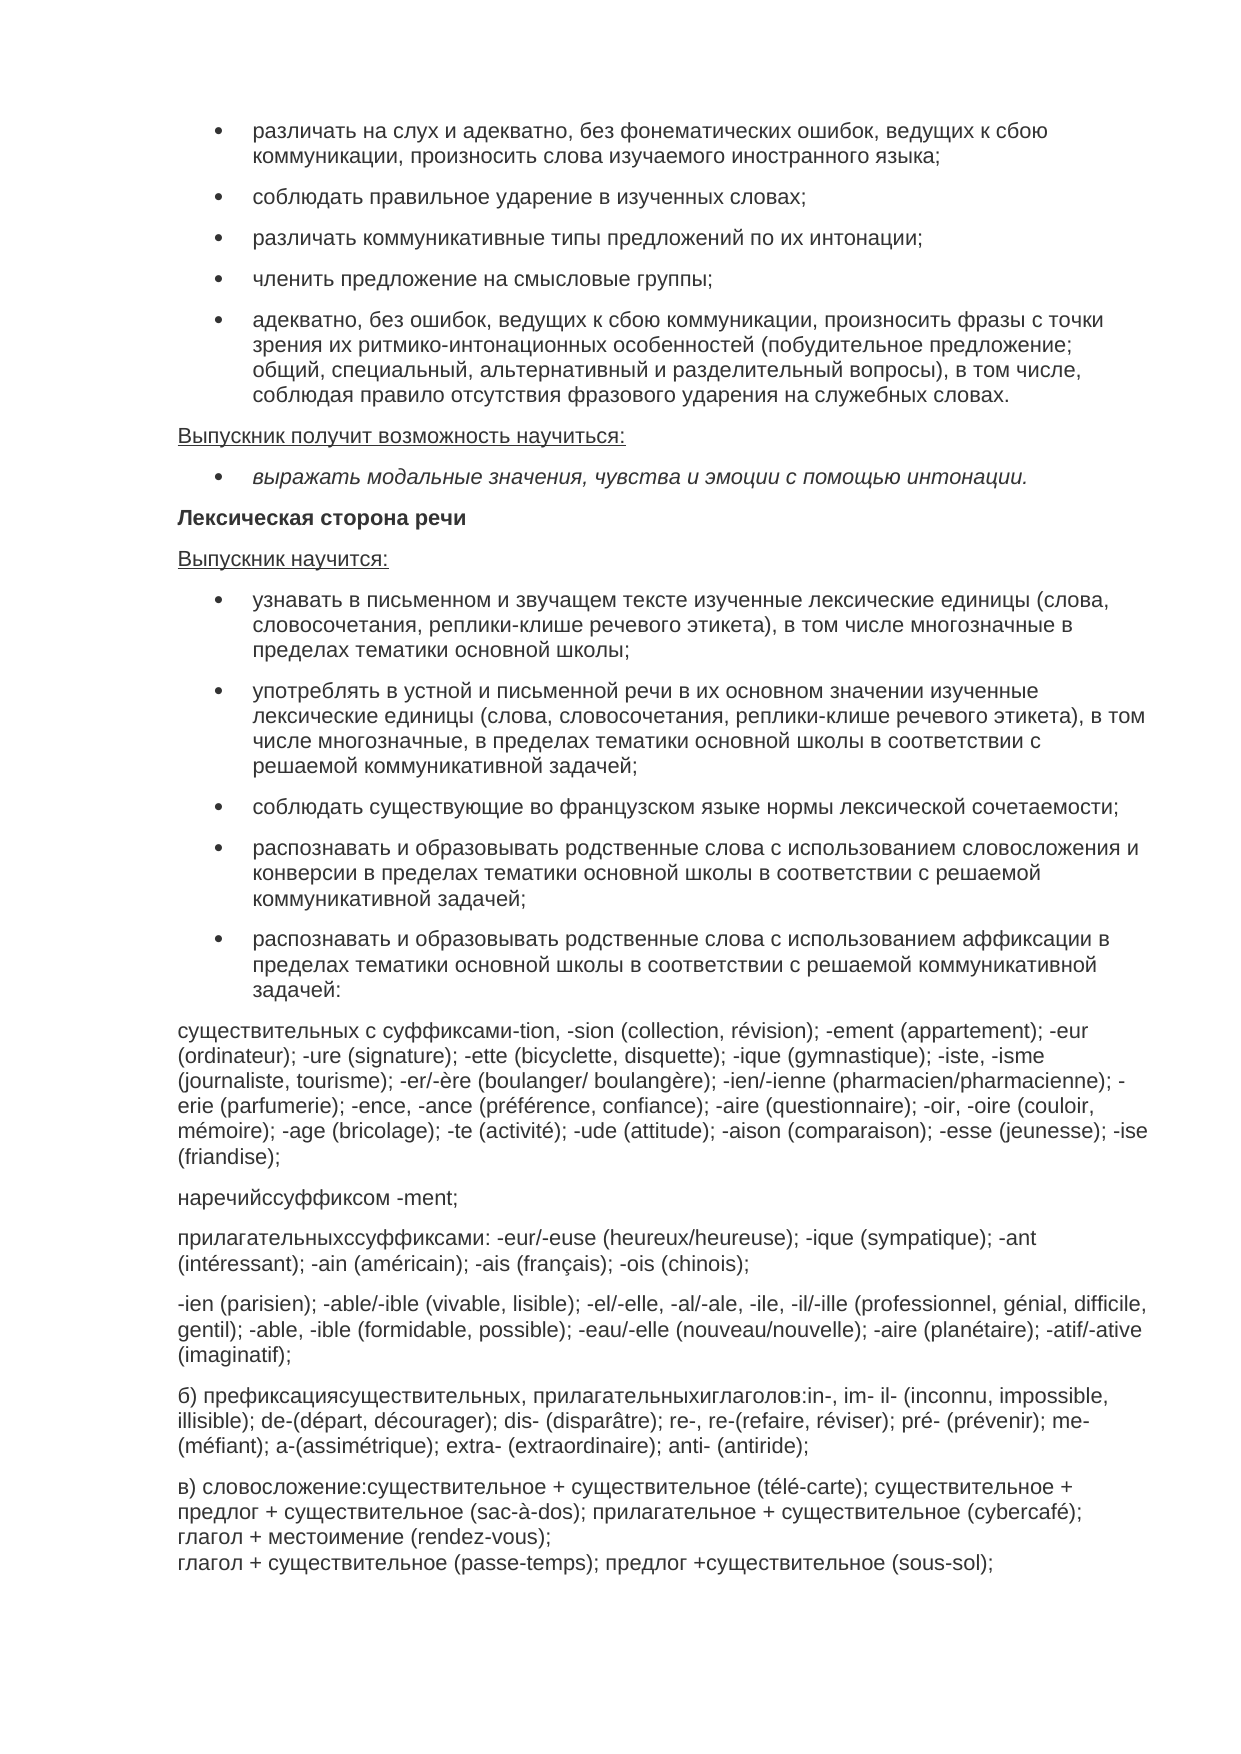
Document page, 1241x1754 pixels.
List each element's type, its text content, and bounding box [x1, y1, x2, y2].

list узнавать в письменном и звучащем тексте изученные лексические единицы (слова, словосочетания, реплики-клише речевого этикета), в том числе многозначные в пределах тематики основной школы; [215, 586, 1152, 662]
text прилагательныхссуффиксами: -eur/-euse (heureux/heureuse); -ique (sympatique); -ant (intéressant); -ain (américain); -ais (français); -ois (chinois); [177, 1225, 1152, 1276]
text б) префиксациясуществительных, прилагательныхиглаголов:in-, im- il- (inconnu, impossible, illisible); de-(départ, décourager); dis- (disparâtre); re-, re-(refaire, réviser); pré- (prévenir); me- (méfiant); a-(assimétrique); extra- (extraordinaire); anti- (antiride); [177, 1382, 1152, 1458]
list членить предложение на смысловые группы; [215, 266, 1152, 291]
list различать на слух и адекватно, без фонематических ошибок, ведущих к сбою коммуникации, произносить слова изучаемого иностранного языка; [215, 118, 1152, 168]
list соблюдать правильное ударение в изученных словах; [215, 184, 1152, 209]
text Выпускник научится: [177, 546, 1152, 571]
list распознавать и образовывать родственные слова с использованием словосложения и конверсии в пределах тематики основной школы в соответствии с решаемой коммуникативной задачей; [215, 835, 1152, 911]
text наречийссуффиксом -ment; [177, 1184, 1152, 1209]
text Лексическая сторона речи [177, 505, 1152, 530]
text Выпускник получит возможность научиться: [177, 423, 1152, 448]
list различать коммуникативные типы предложений по их интонации; [215, 225, 1152, 250]
list употреблять в устной и письменной речи в их основном значении изученные лексические единицы (слова, словосочетания, реплики-клише речевого этикета), в том числе многозначные, в пределах тематики основной школы в соответствии с решаемой коммуникативной задачей; [215, 678, 1152, 778]
list адекватно, без ошибок, ведущих к сбою коммуникации, произносить фразы с точки зрения их ритмико-интонационных особенностей (побудительное предложение; общий, специальный, альтернативный и разделительный вопросы), в том числе, соблюдая правило отсутствия фразового ударения на служебных словах. [215, 307, 1152, 407]
list распознавать и образовывать родственные слова с использованием аффиксации в пределах тематики основной школы в соответствии с решаемой коммуникативной задачей: [215, 926, 1152, 1002]
text существительных с суффиксами-tion, -sion (collection, révision); -ement (appartement); -eur (ordinateur); -ure (signature); -ette (bicyclette, disquette); -ique (gymnastique); -iste, -isme (journaliste, tourisme); -er/-ère (boulanger/ boulangère); -ien/-ienne (pharmacien/pharmacienne); -erie (parfumerie); -ence, -ance (préférence, confiance); -aire (questionnaire); -oir, -oire (couloir, mémoire); -age (bricolage); -te (activité); -ude (attitude); -aison (comparaison); -esse (jeunesse); -ise (friandise); [177, 1017, 1152, 1169]
text -ien (parisien); -able/-ible (vivable, lisible); -el/-elle, -al/-ale, -ile, -il/-ille (professionnel, génial, difficile, gentil); -able, -ible (formidable, possible); -eau/-elle (nouveau/nouvelle); -aire (planétaire); -atif/-ative (imaginatif); [177, 1291, 1152, 1367]
list выражать модальные значения, чувства и эмоции с помощью интонации. [215, 464, 1152, 489]
text в) словосложение:существительное + существительное (télé-carte); существительное + предлог + существительное (sac-à-dos); прилагательное + существительное (cybercafé); глагол + местоимение (rendez-vous); глагол + существительное (passe-temps); предлог +существительное (sous-sol); [177, 1474, 1152, 1574]
list соблюдать существующие во французском языке нормы лексической сочетаемости; [215, 794, 1152, 819]
